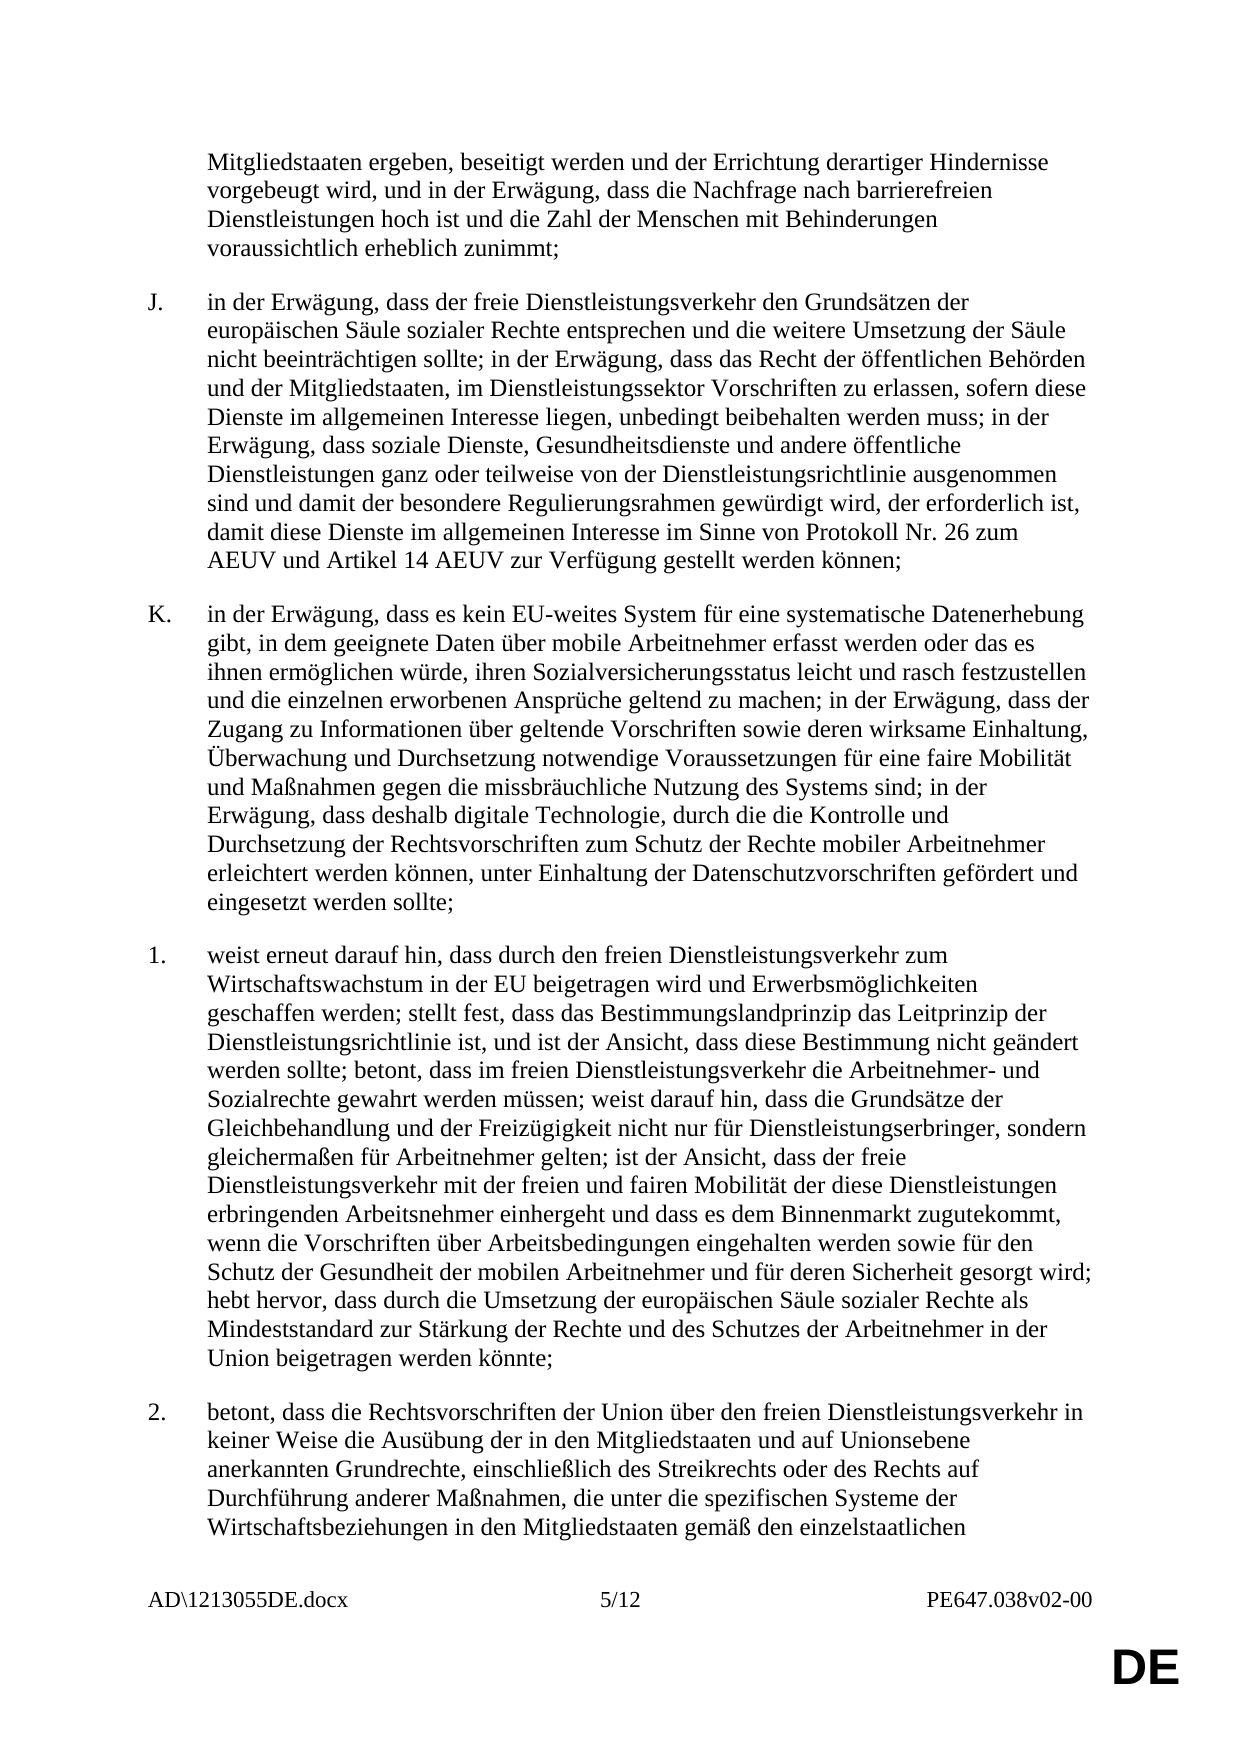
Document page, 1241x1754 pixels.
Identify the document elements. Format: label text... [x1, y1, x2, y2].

text 1. weist erneut darauf hin, dass durch den freien Dienstleistungsverkehr zum Wirtschaftswachstum in der EU beigetragen wird und Erwerbsmöglichkeiten geschaffen werden; stellt fest, dass das Bestimmungslandprinzip das Leitprinzip der Dienstleistungsrichtlinie ist, und ist der Ansicht, dass diese Bestimmung nicht geändert werden sollte; betont, dass im freien Dienstleistungsverkehr die Arbeitnehmer- und Sozialrechte gewahrt werden müssen; weist darauf hin, dass die Grundsätze der Gleichbehandlung und der Freizügigkeit nicht nur für Dienstleistungserbringer, sondern gleichermaßen für Arbeitnehmer gelten; ist der Ansicht, dass der freie Dienstleistungsverkehr mit der freien und fairen Mobilität der diese Dienstleistungen erbringenden Arbeitsnehmer einhergeht und dass es dem Binnenmarkt zugutekommt, wenn die Vorschriften über Arbeitsbedingungen eingehalten werden sowie für den Schutz der Gesundheit der mobilen Arbeitnehmer und für deren Sicherheit gesorgt wird; hebt hervor, dass durch die Umsetzung der europäischen Säule sozialer Rechte als Mindeststandard zur Stärkung der Rechte und des Schutzes der Arbeitnehmer in der Union beigetragen werden könnte; [148, 941, 1092, 1372]
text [148, 1397, 1092, 1541]
text K. in der Erwägung, dass es kein EU-weites System für eine systematische Datenerhebung gibt, in dem geeignete Daten über mobile Arbeitnehmer erfasst werden oder das es ihnen ermöglichen würde, ihren Sozialversicherungsstatus leicht und rasch festzustellen und die einzelnen erworbenen Ansprüche geltend zu machen; in der Erwägung, dass der Zugang zu Informationen über geltende Vorschriften sowie deren wirksame Einhaltung, Überwachung und Durchsetzung notwendige Voraussetzungen für eine faire Mobilität und Maßnahmen gegen die missbräuchliche Nutzung des Systems sind; in der Erwägung, dass deshalb digitale Technologie, durch die die Kontrolle und Durchsetzung der Rechtsvorschriften zum Schutz der Rechte mobiler Arbeitnehmer erleichtert werden können, unter Einhaltung der Datenschutzvorschriften gefördert und eingesetzt werden sollte; [148, 599, 1092, 916]
text J. in der Erwägung, dass der freie Dienstleistungsverkehr den Grundsätzen der europäischen Säule sozialer Rechte entsprechen und die weitere Umsetzung der Säule nicht beeinträchtigen sollte; in der Erwägung, dass das Recht der öffentlichen Behörden und der Mitgliedstaaten, im Dienstleistungssektor Vorschriften zu erlassen, sofern diese Dienste im allgemeinen Interesse liegen, unbedingt beibehalten werden muss; in der Erwägung, dass soziale Dienste, Gesundheitsdienste und andere öffentliche Dienstleistungen ganz oder teilweise von der Dienstleistungsrichtlinie ausgenommen sind und damit der besondere Regulierungsrahmen gewürdigt wird, der erforderlich ist, damit diese Dienste im allgemeinen Interesse im Sinne von Protokoll Nr. 26 zum AEUV und Artikel 14 AEUV zur Verfügung gestellt werden können; [148, 287, 1092, 574]
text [148, 147, 1092, 262]
